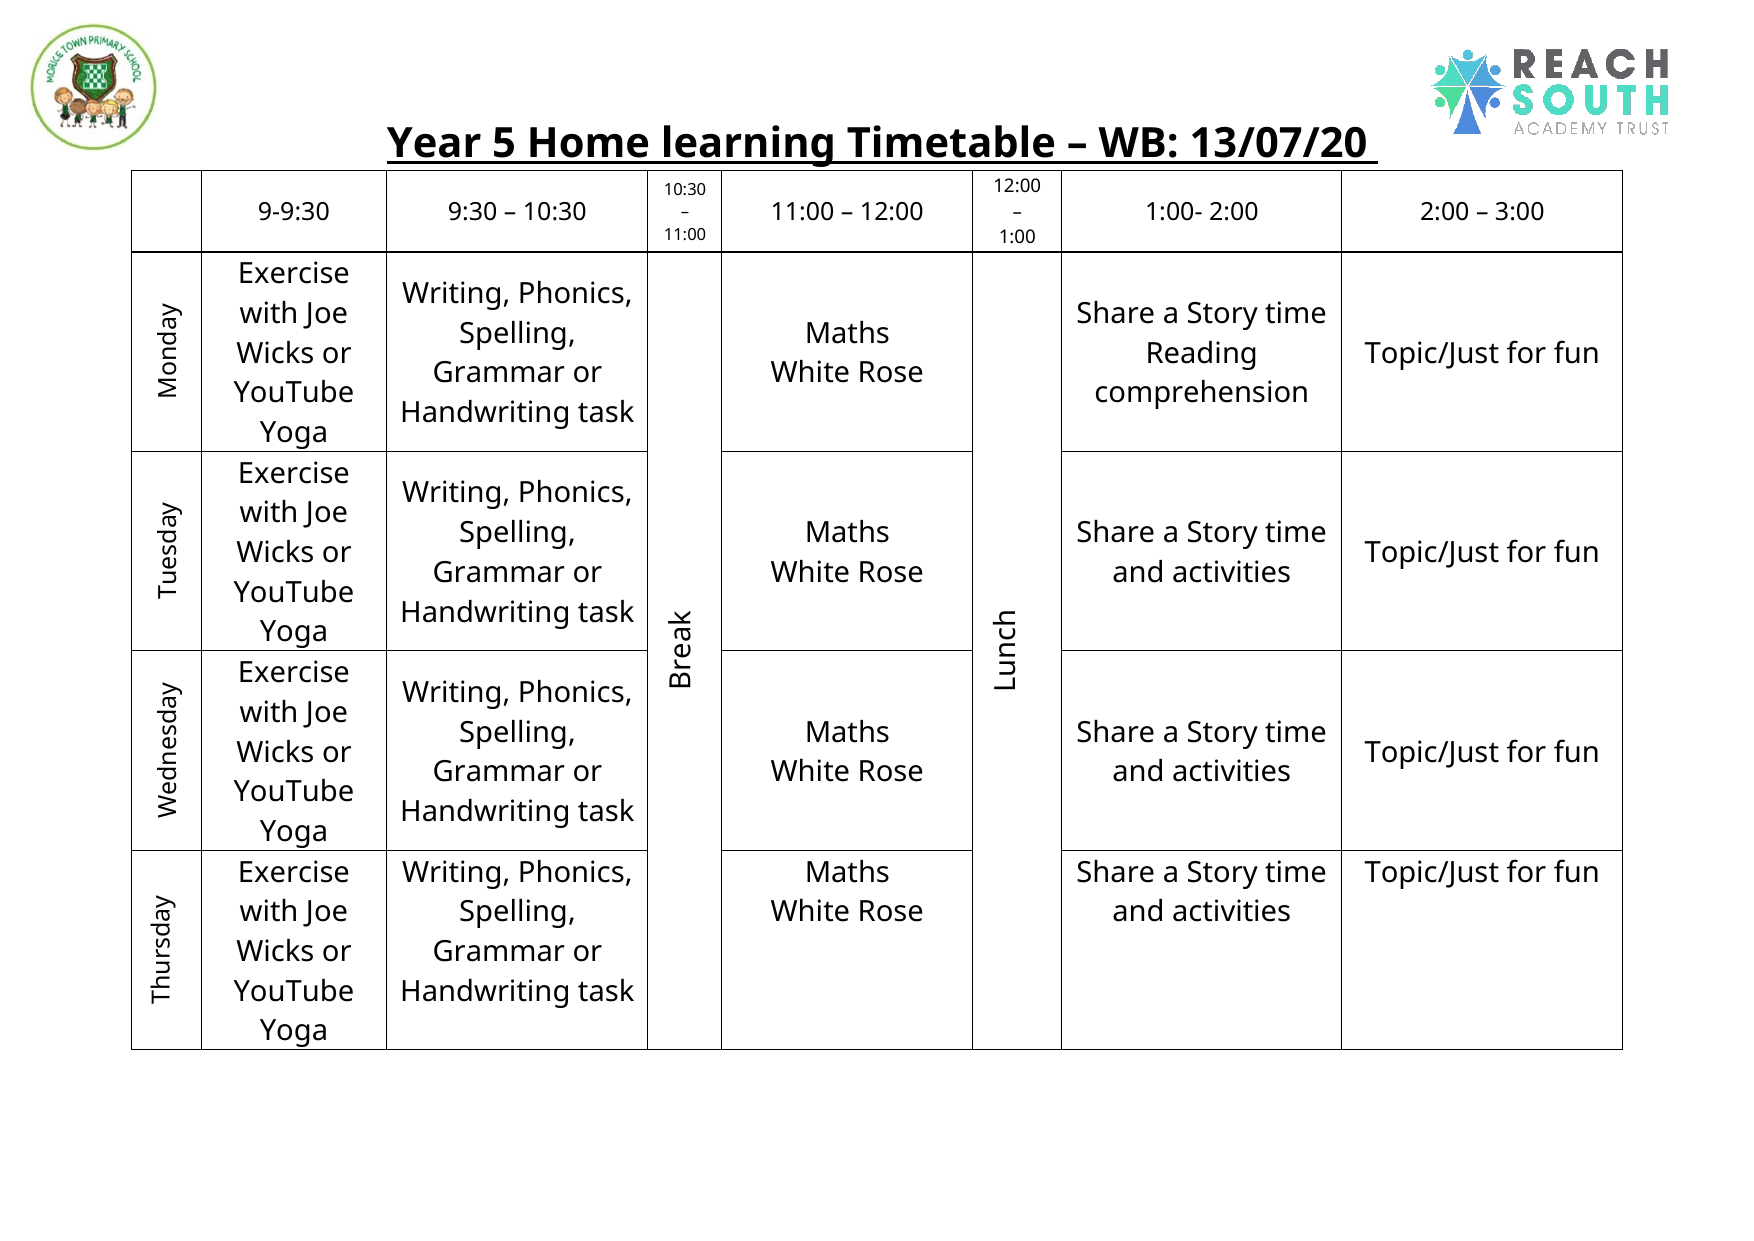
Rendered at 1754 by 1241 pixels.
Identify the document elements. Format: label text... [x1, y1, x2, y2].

table_header 9:30 – 10:30 [387, 171, 647, 251]
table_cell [202, 851, 386, 1049]
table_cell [387, 851, 647, 1049]
table_cell Topic/Just for fun [1342, 851, 1622, 1049]
table_cell Share a Story time Reading comprehension [1062, 253, 1341, 451]
table_cell Exercise with Joe Wicks or YouTube Yoga [202, 253, 386, 451]
table_cell Topic/Just for fun [1342, 651, 1622, 850]
table_cell Thursday [132, 851, 201, 1049]
table_cell Tuesday [132, 452, 201, 650]
table_cell Topic/Just for fun [1342, 452, 1622, 650]
picture [26, 23, 159, 151]
table_header 10:30 – 11:00 [648, 171, 721, 251]
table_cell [1062, 851, 1341, 1049]
table_cell Topic/Just for fun [1342, 253, 1622, 451]
table_cell Wednesday [132, 651, 201, 850]
table_cell Maths White Rose [722, 651, 972, 850]
table_header 11:00 – 12:00 [722, 171, 972, 251]
table_cell Exercise with Joe Wicks or YouTube Yoga [202, 452, 386, 650]
table_cell Maths White Rose [722, 253, 972, 451]
table_header 2:00 – 3:00 [1342, 171, 1622, 251]
table_header 1:00- 2:00 [1062, 171, 1341, 251]
table_cell Writing, Phonics, Spelling, Grammar or Handwriting task [387, 452, 647, 650]
picture [1429, 43, 1678, 138]
table_cell Maths White Rose [722, 851, 972, 1049]
table_cell Writing, Phonics, Spelling, Grammar or Handwriting task [387, 253, 647, 451]
table_cell Maths White Rose [722, 452, 972, 650]
table_cell Writing, Phonics, Spelling, Grammar or Handwriting task [387, 651, 647, 850]
table_header [132, 171, 201, 251]
table_cell Monday [132, 253, 201, 451]
table_cell Share a Story time and activities [1062, 651, 1341, 850]
table_cell Break [648, 253, 721, 1049]
table_cell Exercise with Joe Wicks or YouTube Yoga [202, 651, 386, 850]
table_header 9-9:30 [202, 171, 386, 251]
table_cell Share a Story time and activities [1062, 452, 1341, 650]
title Year 5 Home learning Timetable – WB: 13/07/20 [150, 113, 1604, 170]
table_header 12:00 – 1:00 [973, 171, 1061, 251]
table_cell Lunch [973, 253, 1061, 1049]
